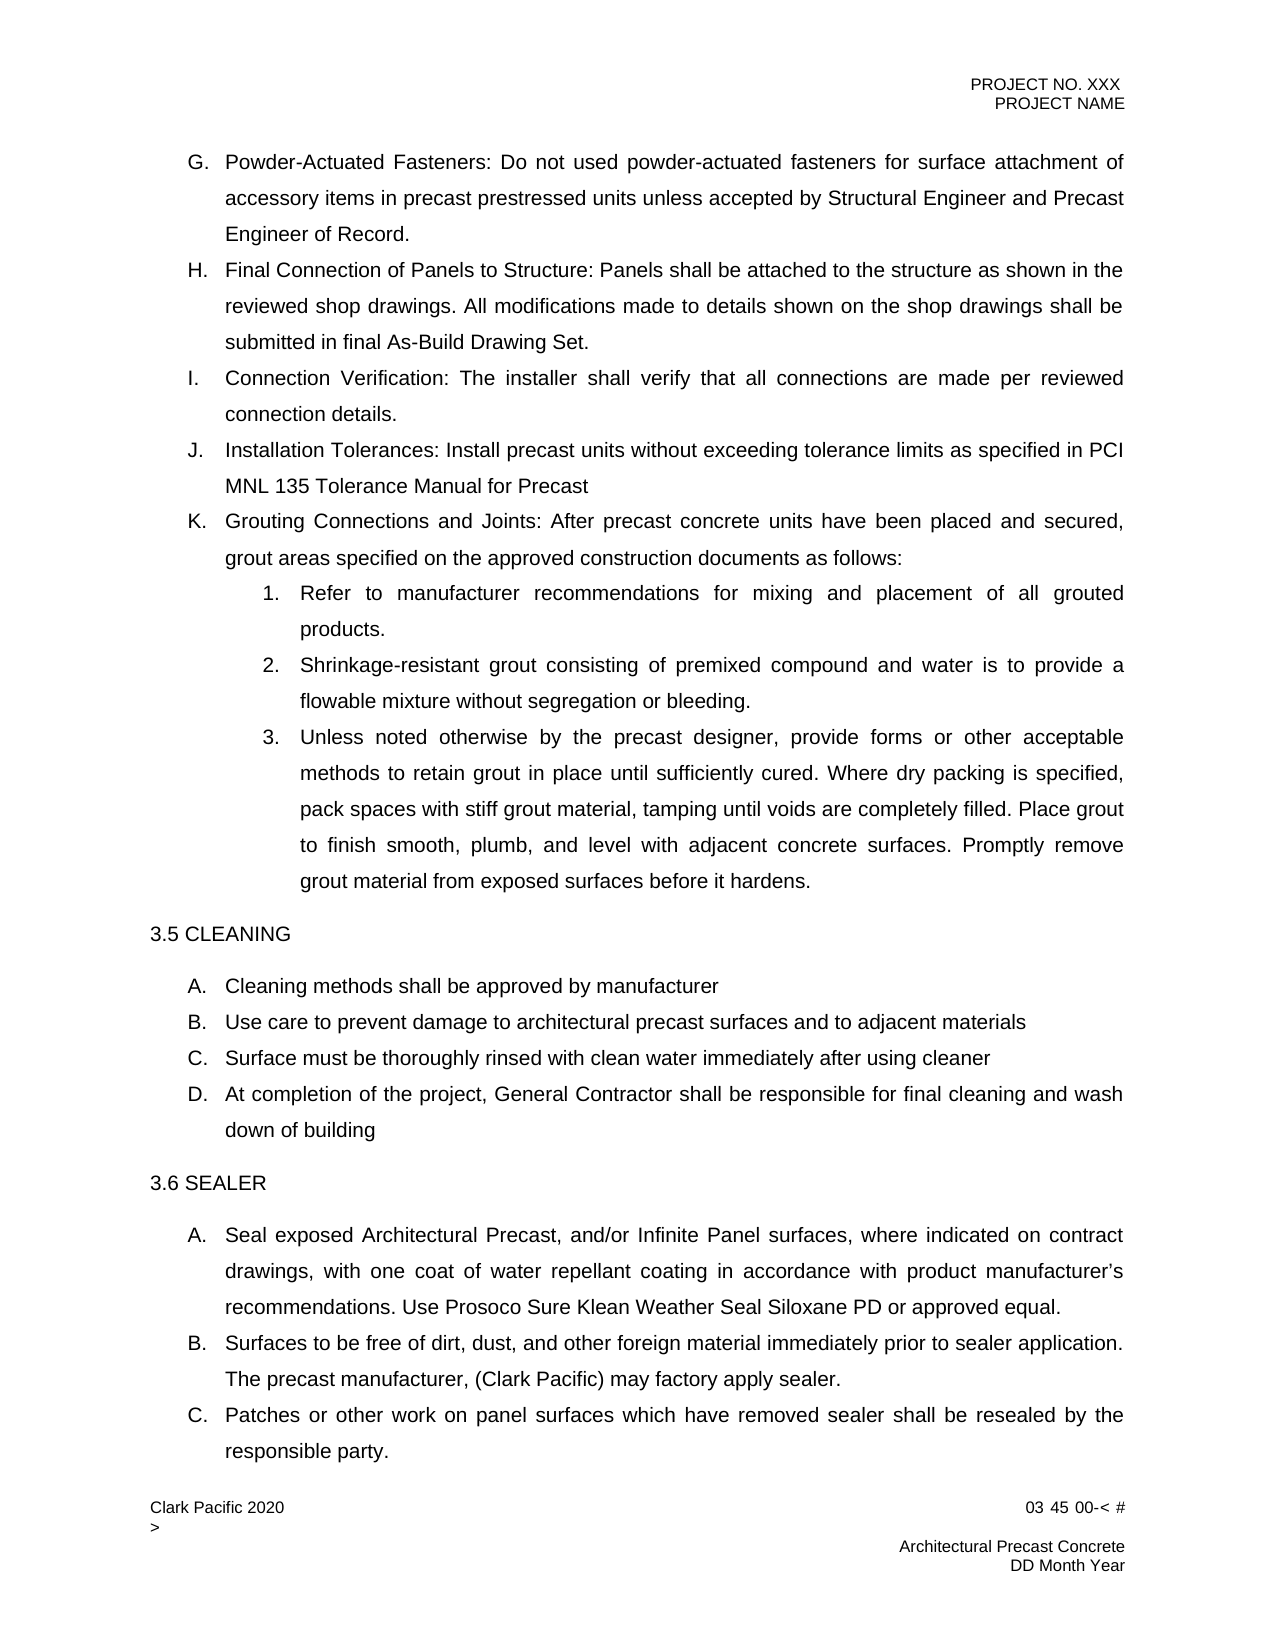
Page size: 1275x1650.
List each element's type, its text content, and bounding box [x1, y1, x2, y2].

list Powder-Actuated Fasteners: Do not used powder-actuated fasteners for surface attachment of accessory items in precast prestressed units unless accepted by Structural Engineer and Precast Engineer of Record. [187, 150, 1125, 246]
list Refer to manufacturer recommendations for mixing and placement of all grouted products. [262, 581, 1125, 641]
list Seal exposed Architectural Precast, and/or Infinite Panel surfaces, where indicated on contract drawings, with one coat of water repellant coating in accordance with product manufacturer’s recommendations. Use Prosoco Sure Klean Weather Seal Siloxane PD or approved equal. [187, 1223, 1125, 1319]
list Installation Tolerances: Install precast units without exceeding tolerance limits as specified in PCI MNL 135 Tolerance Manual for Precast [187, 437, 1125, 497]
list Connection Verification: The installer shall verify that all connections are made per reviewed connection details. [187, 366, 1125, 426]
list Unless noted otherwise by the precast designer, provide forms or other acceptable methods to retain grout in place until sufficiently cured. Where dry packing is specified, pack spaces with stiff grout material, tamping until voids are completely filled. Place grout to finish smooth, plumb, and level with adjacent concrete surfaces. Promptly remove grout material from exposed surfaces before it hardens. [262, 725, 1125, 893]
list Patches or other work on panel surfaces which have removed sealer shall be resealed by the responsible party. [187, 1403, 1125, 1462]
list Shrinkage-resistant grout consisting of premixed compound and water is to provide a flowable mixture without segregation or bleeding. [262, 653, 1125, 713]
text 3.5 CLEANING [150, 921, 1125, 945]
list Grouting Connections and Joints: After precast concrete units have been placed and secured, grout areas specified on the approved construction documents as follows: [187, 509, 1125, 569]
list Final Connection of Panels to Structure: Panels shall be attached to the structure as shown in the reviewed shop drawings. All modifications made to details shown on the shop drawings shall be submitted in final As-Build Drawing Set. [187, 258, 1125, 354]
list Cleaning methods shall be approved by manufacturer [187, 974, 1125, 998]
list Surfaces to be free of dirt, dust, and other foreign material immediately prior to sealer application. The precast manufacturer, (Clark Pacific) may factory apply sealer. [187, 1331, 1125, 1391]
list Use care to prevent damage to architectural precast surfaces and to adjacent materials [187, 1010, 1125, 1034]
list Surface must be thoroughly rinsed with clean water immediately after using cleaner [187, 1046, 1125, 1070]
text 3.6 SEALER [150, 1170, 1125, 1194]
list At completion of the project, General Contractor shall be responsible for final cleaning and wash down of building [187, 1082, 1125, 1142]
